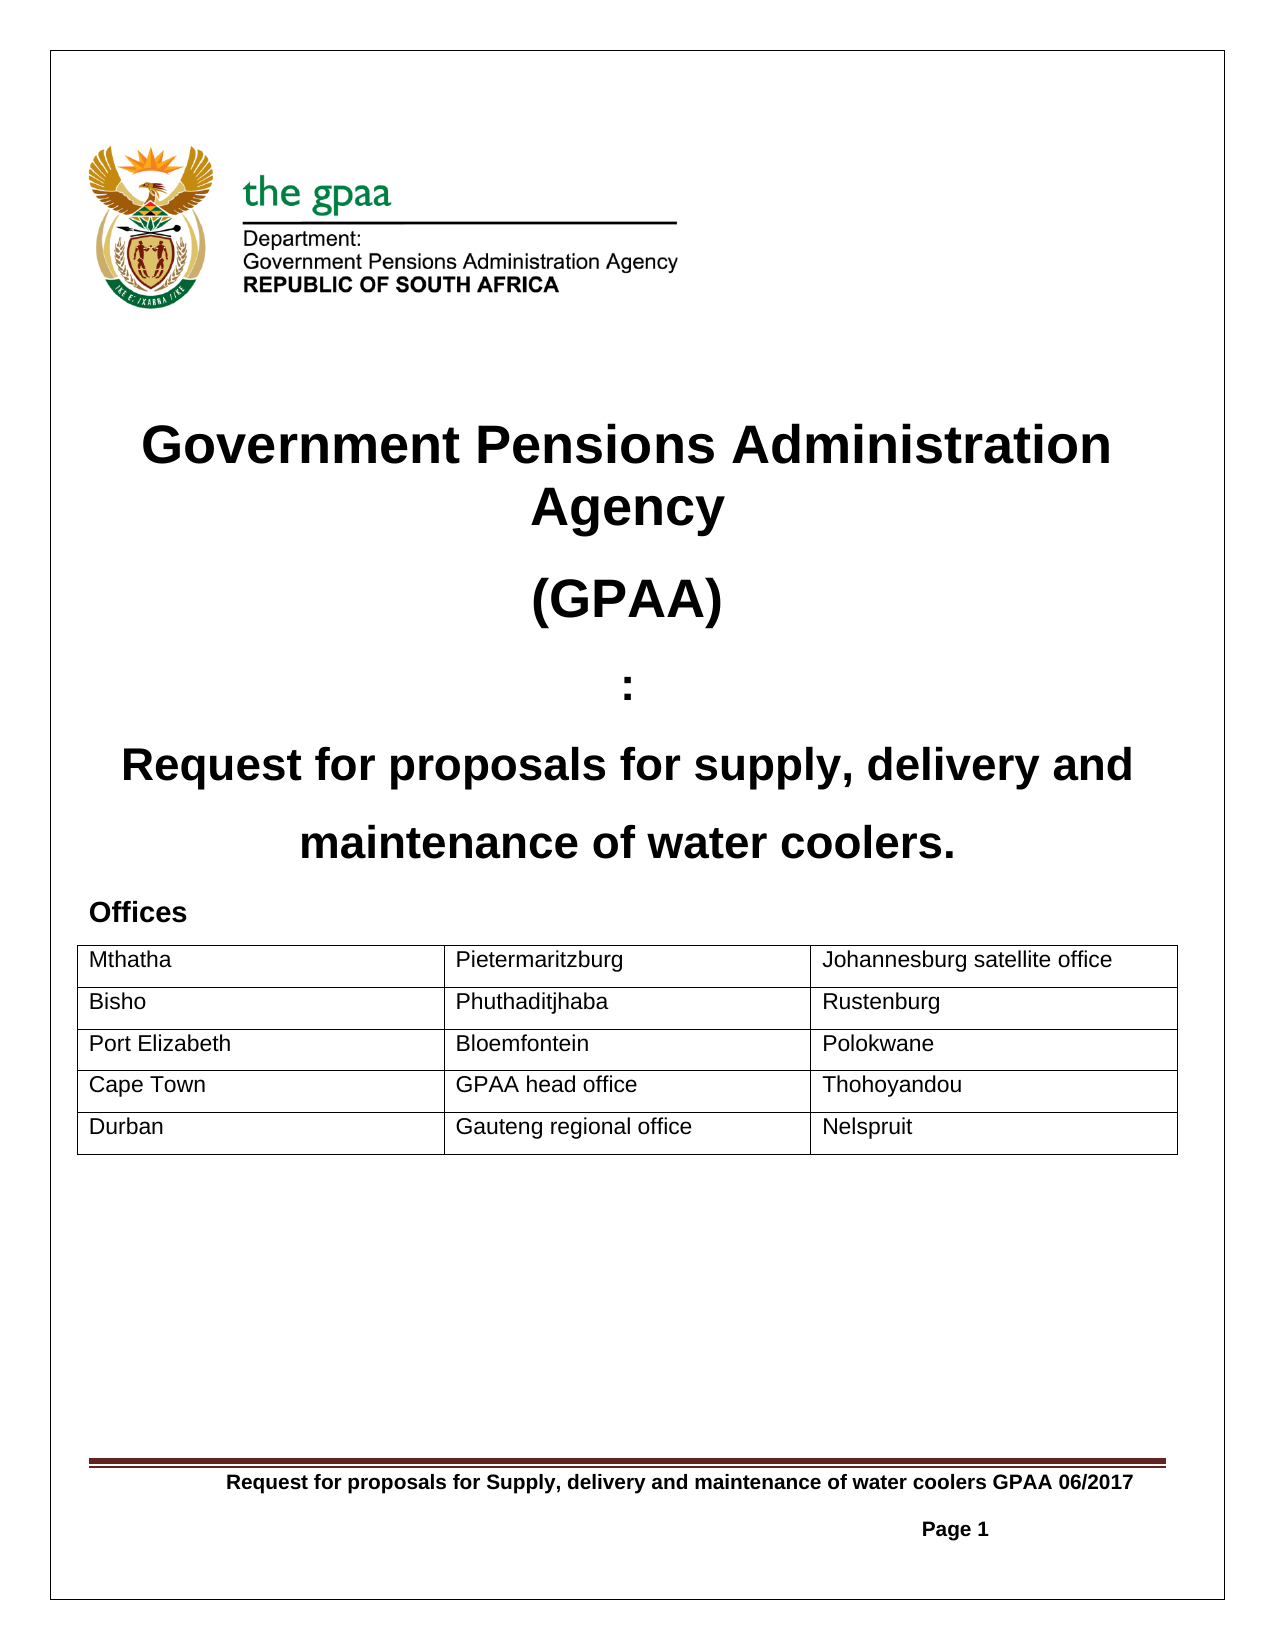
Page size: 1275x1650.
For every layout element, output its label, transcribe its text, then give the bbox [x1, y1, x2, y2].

table_header Pietermaritzburg [445, 946, 810, 987]
table_cell Bloemfontein [445, 1030, 810, 1070]
table_cell Cape Town [78, 1071, 444, 1112]
table_cell Polokwane [811, 1030, 1177, 1070]
table_cell Nelspruit [811, 1113, 1177, 1154]
table_header Mthatha [78, 946, 444, 987]
table_cell Phuthaditjhaba [445, 988, 810, 1029]
table_header Johannesburg satellite office [811, 946, 1177, 987]
table_cell Durban [78, 1113, 444, 1154]
text (GPAA) [89, 566, 1166, 629]
table_cell Bisho [78, 988, 444, 1029]
text : [89, 658, 1166, 711]
table_cell GPAA head office [445, 1071, 810, 1112]
text Government Pensions Administration Agency [89, 413, 1166, 537]
table_cell Gauteng regional office [445, 1113, 810, 1154]
table_cell Thohoyandou [811, 1071, 1177, 1112]
text Offices [89, 895, 1166, 929]
table_cell Rustenburg [811, 988, 1177, 1029]
text Request for proposals for supply, delivery and maintenance of water coolers. [89, 737, 1166, 869]
table_cell Port Elizabeth [78, 1030, 444, 1070]
picture [88, 146, 678, 327]
